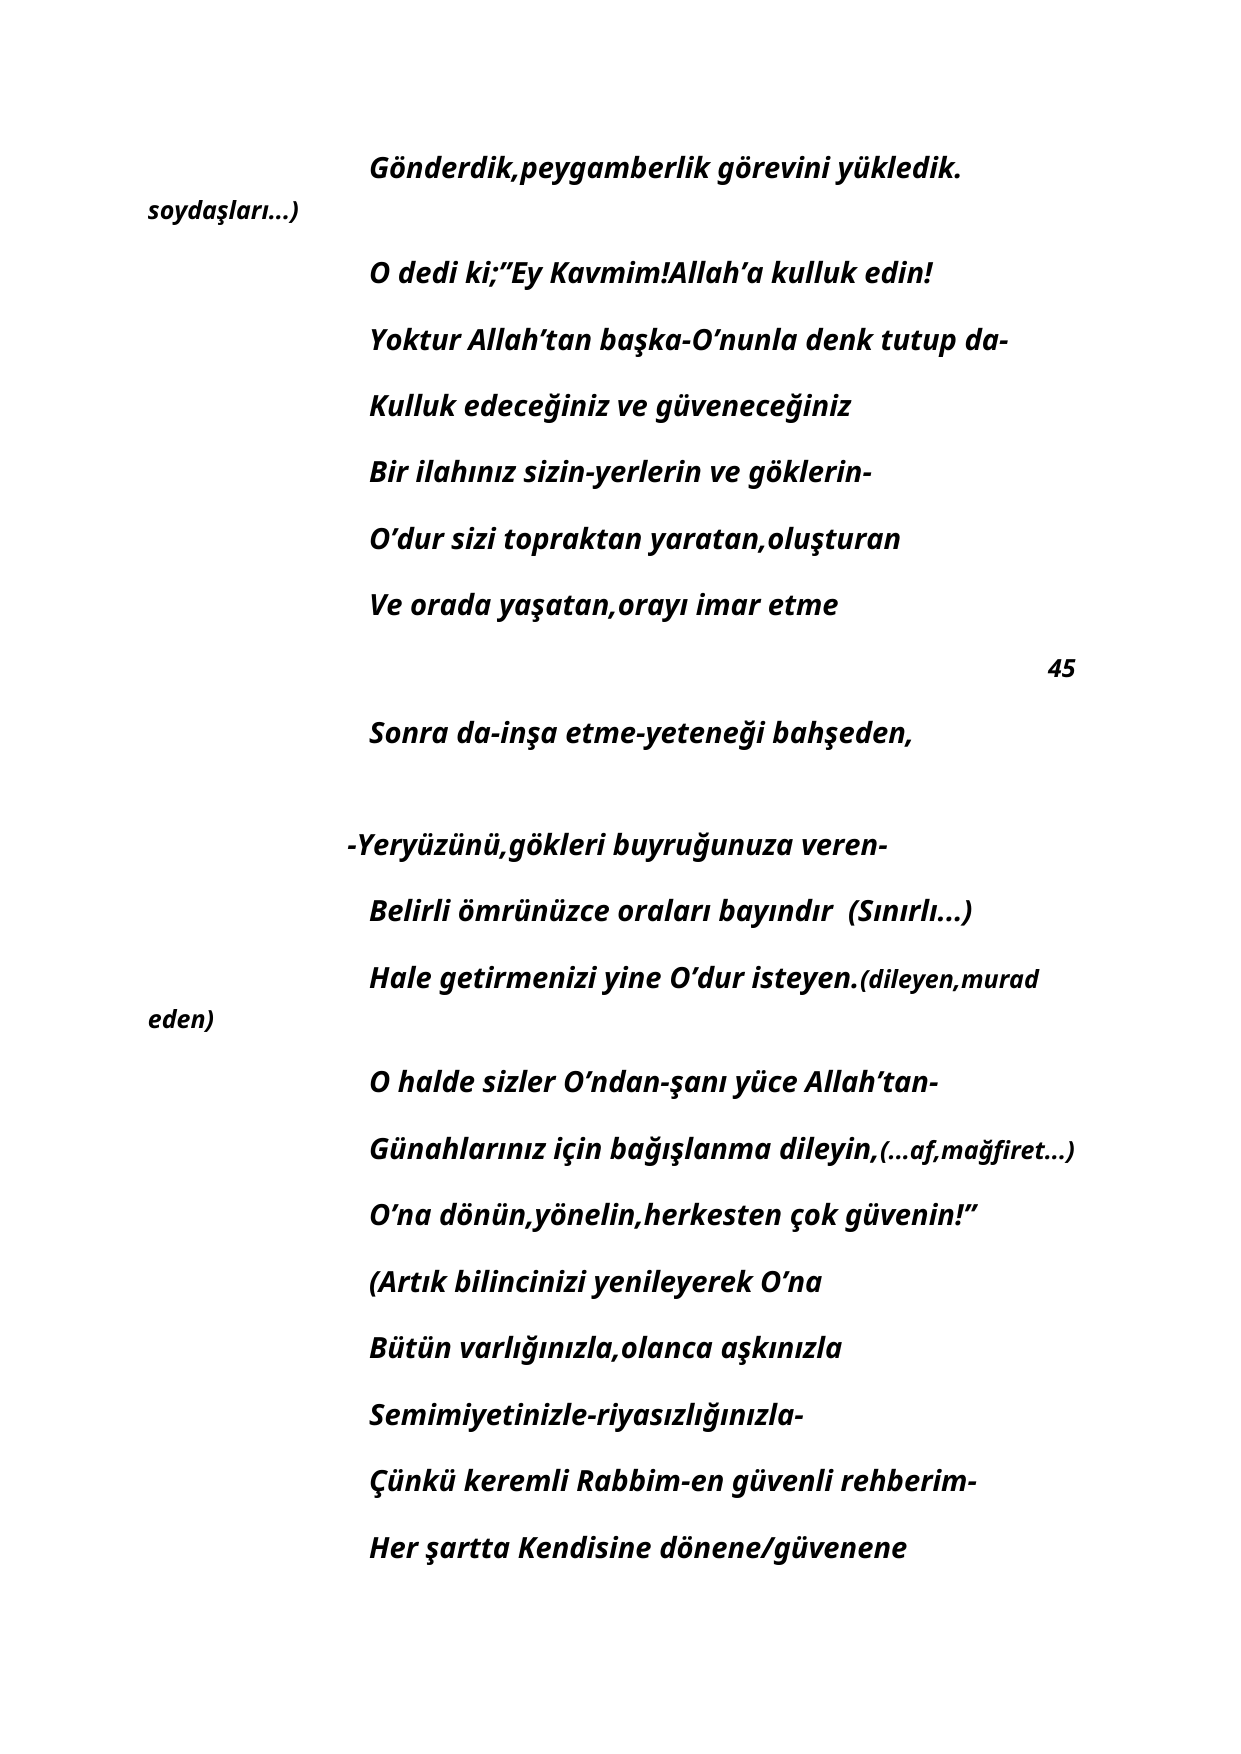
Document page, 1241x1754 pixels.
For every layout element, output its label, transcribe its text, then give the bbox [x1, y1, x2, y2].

text Belirli ömrünüzce oraları bayındır (Sınırlı...) [148, 891, 1093, 930]
text Yoktur Allah’tan başka-O’nunla denk tutup da- [148, 319, 1093, 358]
text O halde sizler O’ndan-şanı yüce Allah’tan- [148, 1062, 1093, 1101]
text Bir ilahınız sizin-yerlerin ve göklerin- [148, 452, 1093, 491]
text Ve orada yaşatan,orayı imar etme [148, 585, 1093, 624]
text O’na dönün,yönelin,herkesten çok güvenin!” [148, 1195, 1093, 1234]
text (Artık bilincinizi yenileyerek O’na [148, 1261, 1093, 1301]
text -Yeryüzünü,gökleri buyruğunuza veren- [148, 824, 1093, 864]
text O’dur sizi topraktan yaratan,oluşturan [148, 518, 1093, 558]
text Çünkü keremli Rabbim-en güvenli rehberim- [148, 1461, 1093, 1500]
text Bütün varlığınızla,olanca aşkınızla [148, 1328, 1093, 1367]
text Her şartta Kendisine dönene/güvenene [148, 1527, 1093, 1567]
text Hale getirmenizi yine O’dur isteyen.(dileyen,murad eden) [148, 957, 1093, 1036]
text 45 [148, 651, 1093, 685]
text O dedi ki;”Ey Kavmim!Allah’a kulluk edin! [148, 252, 1093, 292]
text Kulluk edeceğiniz ve güveneceğiniz [148, 385, 1093, 425]
text Semimiyetinizle-riyasızlığınızla- [148, 1394, 1093, 1434]
text Gönderdik,peygamberlik görevini yükledik. soydaşları...) [148, 148, 1093, 226]
text Sonra da-inşa etme-yeteneği bahşeden, [148, 712, 1093, 797]
text Günahlarınız için bağışlanma dileyin,(...af,mağfiret...) [148, 1128, 1093, 1168]
